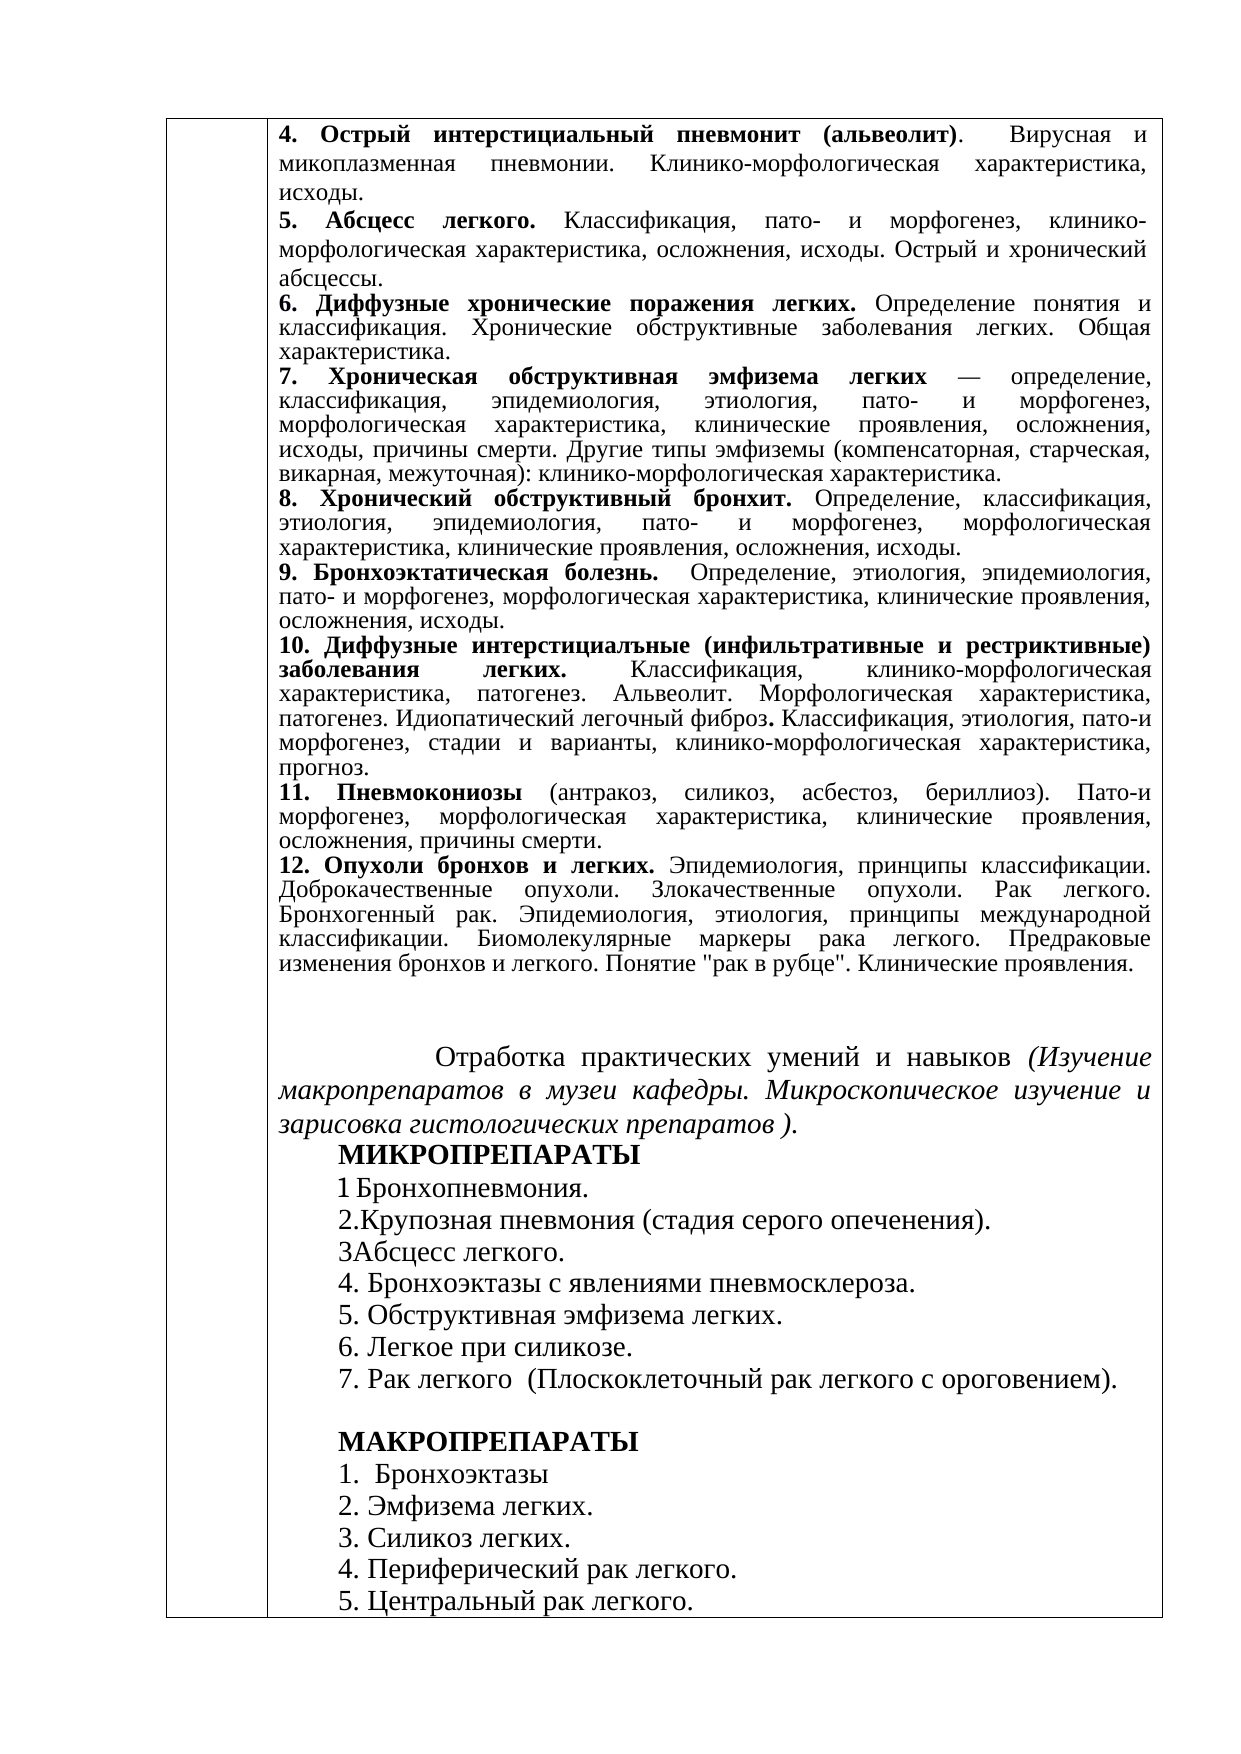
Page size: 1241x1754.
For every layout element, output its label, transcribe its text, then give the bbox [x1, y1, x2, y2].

table_cell 3 [167, 119, 267, 1617]
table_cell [268, 119, 1162, 1617]
